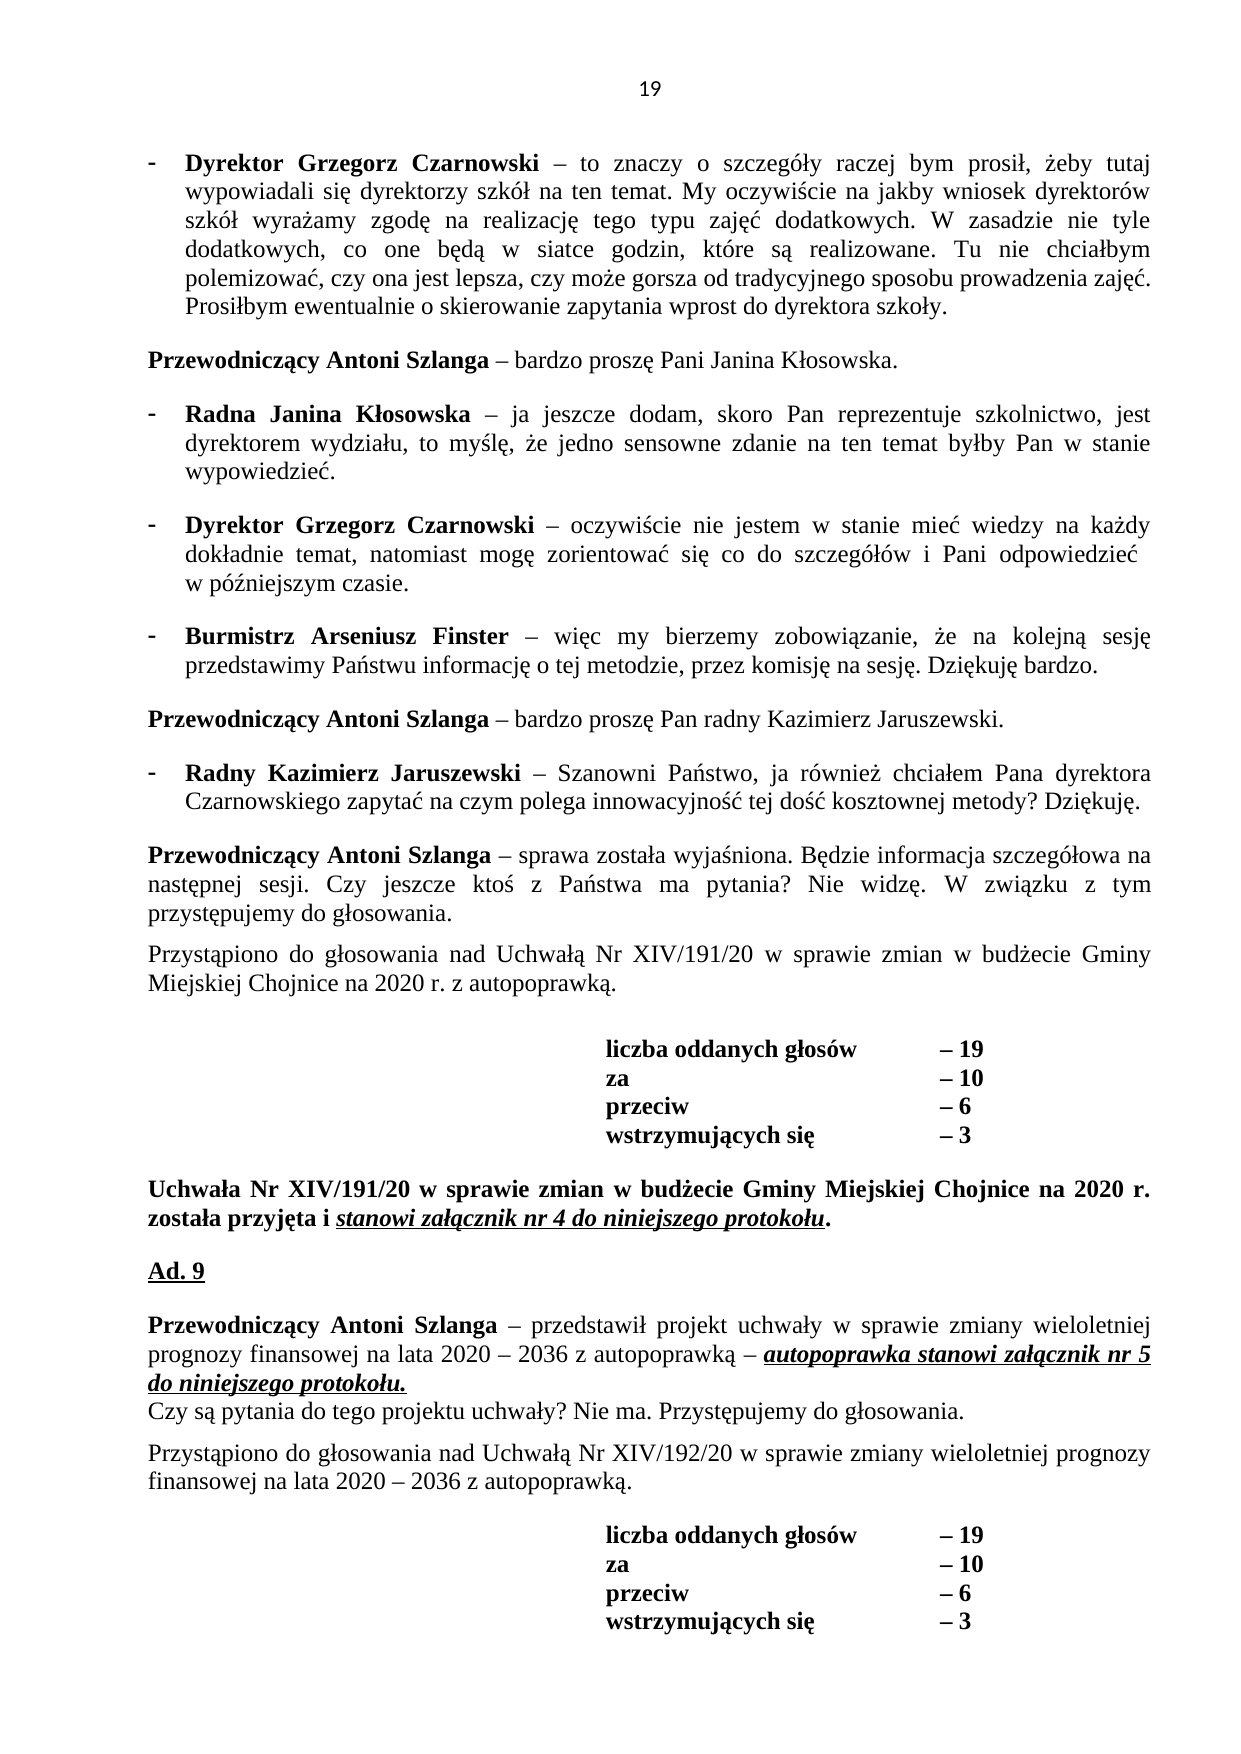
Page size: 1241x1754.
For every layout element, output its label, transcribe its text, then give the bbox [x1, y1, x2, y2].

table_header – 19 [922, 1021, 1163, 1063]
table_cell wstrzymujących się [594, 1120, 922, 1149]
text Przystąpiono do głosowania nad Uchwałą Nr XIV/192/20 w sprawie zmiany wieloletniej prognozy finansowej na lata 2020 – 2036 z autopoprawką. [148, 1438, 1152, 1495]
table_cell – 3 [922, 1120, 1163, 1149]
text Uchwała Nr XIV/191/20 w sprawie zmian w budżecie Gminy Miejskiej Chojnice na 2020 r. została przyjęta i stanowi załącznik nr 4 do niniejszego protokołu. [148, 1174, 1152, 1231]
text Przewodniczący Antoni Szlanga – przedstawił projekt uchwały w sprawie zmiany wieloletniej prognozy finansowej na lata 2020 – 2036 z autopoprawką – autopoprawka stanowi załącznik nr 5 do niniejszego protokołu. [148, 1310, 1152, 1396]
list Dyrektor Grzegorz Czarnowski – to znaczy o szczegóły raczej bym prosił, żeby tutaj wypowiadali się dyrektorzy szkół na ten temat. My oczywiście na jakby wniosek dyrektorów szkół wyrażamy zgodę na realizację tego typu zajęć dodatkowych. W zasadzie nie tyle dodatkowych, co one będą w siatce godzin, które są realizowane. Tu nie chciałbym polemizować, czy ona jest lepsza, czy może gorsza od tradycyjnego sposobu prowadzenia zajęć. Prosiłbym ewentualnie o skierowanie zapytania wprost do dyrektora szkoły. [148, 148, 1152, 320]
list Burmistrz Arseniusz Finster – więc my bierzemy zobowiązanie, że na kolejną sesję przedstawimy Państwu informację o tej metodzie, przez komisję na sesję. Dziękuję bardzo. [148, 621, 1152, 679]
text Przewodniczący Antoni Szlanga – bardzo proszę Pani Janina Kłosowska. [148, 345, 1152, 374]
text Przewodniczący Antoni Szlanga – sprawa została wyjaśniona. Będzie informacja szczegółowa na następnej sesji. Czy jeszcze ktoś z Państwa ma pytania? Nie widzę. W związku z tym przystępujemy do głosowania. [148, 840, 1152, 926]
list Radny Kazimierz Jaruszewski – Szanowni Państwo, ja również chciałem Pana dyrektora Czarnowskiego zapytać na czym polega innowacyjność tej dość kosztownej metody? Dziękuję. [148, 758, 1152, 815]
table_cell – 6 [922, 1578, 1163, 1606]
table_header liczba oddanych głosów [594, 1520, 922, 1549]
table_cell wstrzymujących się [594, 1606, 922, 1635]
text Czy są pytania do tego projektu uchwały? Nie ma. Przystępujemy do głosowania. [148, 1396, 1152, 1425]
table_cell za [594, 1063, 922, 1091]
list Radna Janina Kłosowska – ja jeszcze dodam, skoro Pan reprezentuje szkolnictwo, jest dyrektorem wydziału, to myślę, że jedno sensowne zdanie na ten temat byłby Pan w stanie wypowiedzieć. [148, 399, 1152, 485]
table_cell przeciw [594, 1091, 922, 1120]
text Przystąpiono do głosowania nad Uchwałą Nr XIV/191/20 w sprawie zmian w budżecie Gminy Miejskiej Chojnice na 2020 r. z autopoprawką. [148, 939, 1152, 996]
text Ad. 9 [148, 1256, 1152, 1285]
list Dyrektor Grzegorz Czarnowski – oczywiście nie jestem w stanie mieć wiedzy na każdy dokładnie temat, natomiast mogę zorientować się co do szczegółów i Pani odpowiedzieć w późniejszym czasie. [148, 510, 1152, 596]
table_cell za [594, 1549, 922, 1578]
table_cell – 10 [922, 1549, 1163, 1578]
table_cell – 3 [922, 1606, 1163, 1635]
table_cell – 10 [922, 1063, 1163, 1091]
text Przewodniczący Antoni Szlanga – bardzo proszę Pan radny Kazimierz Jaruszewski. [148, 704, 1152, 733]
table_header liczba oddanych głosów [594, 1021, 922, 1063]
table_cell – 6 [922, 1091, 1163, 1120]
table_cell przeciw [594, 1578, 922, 1606]
table_header – 19 [922, 1520, 1163, 1549]
